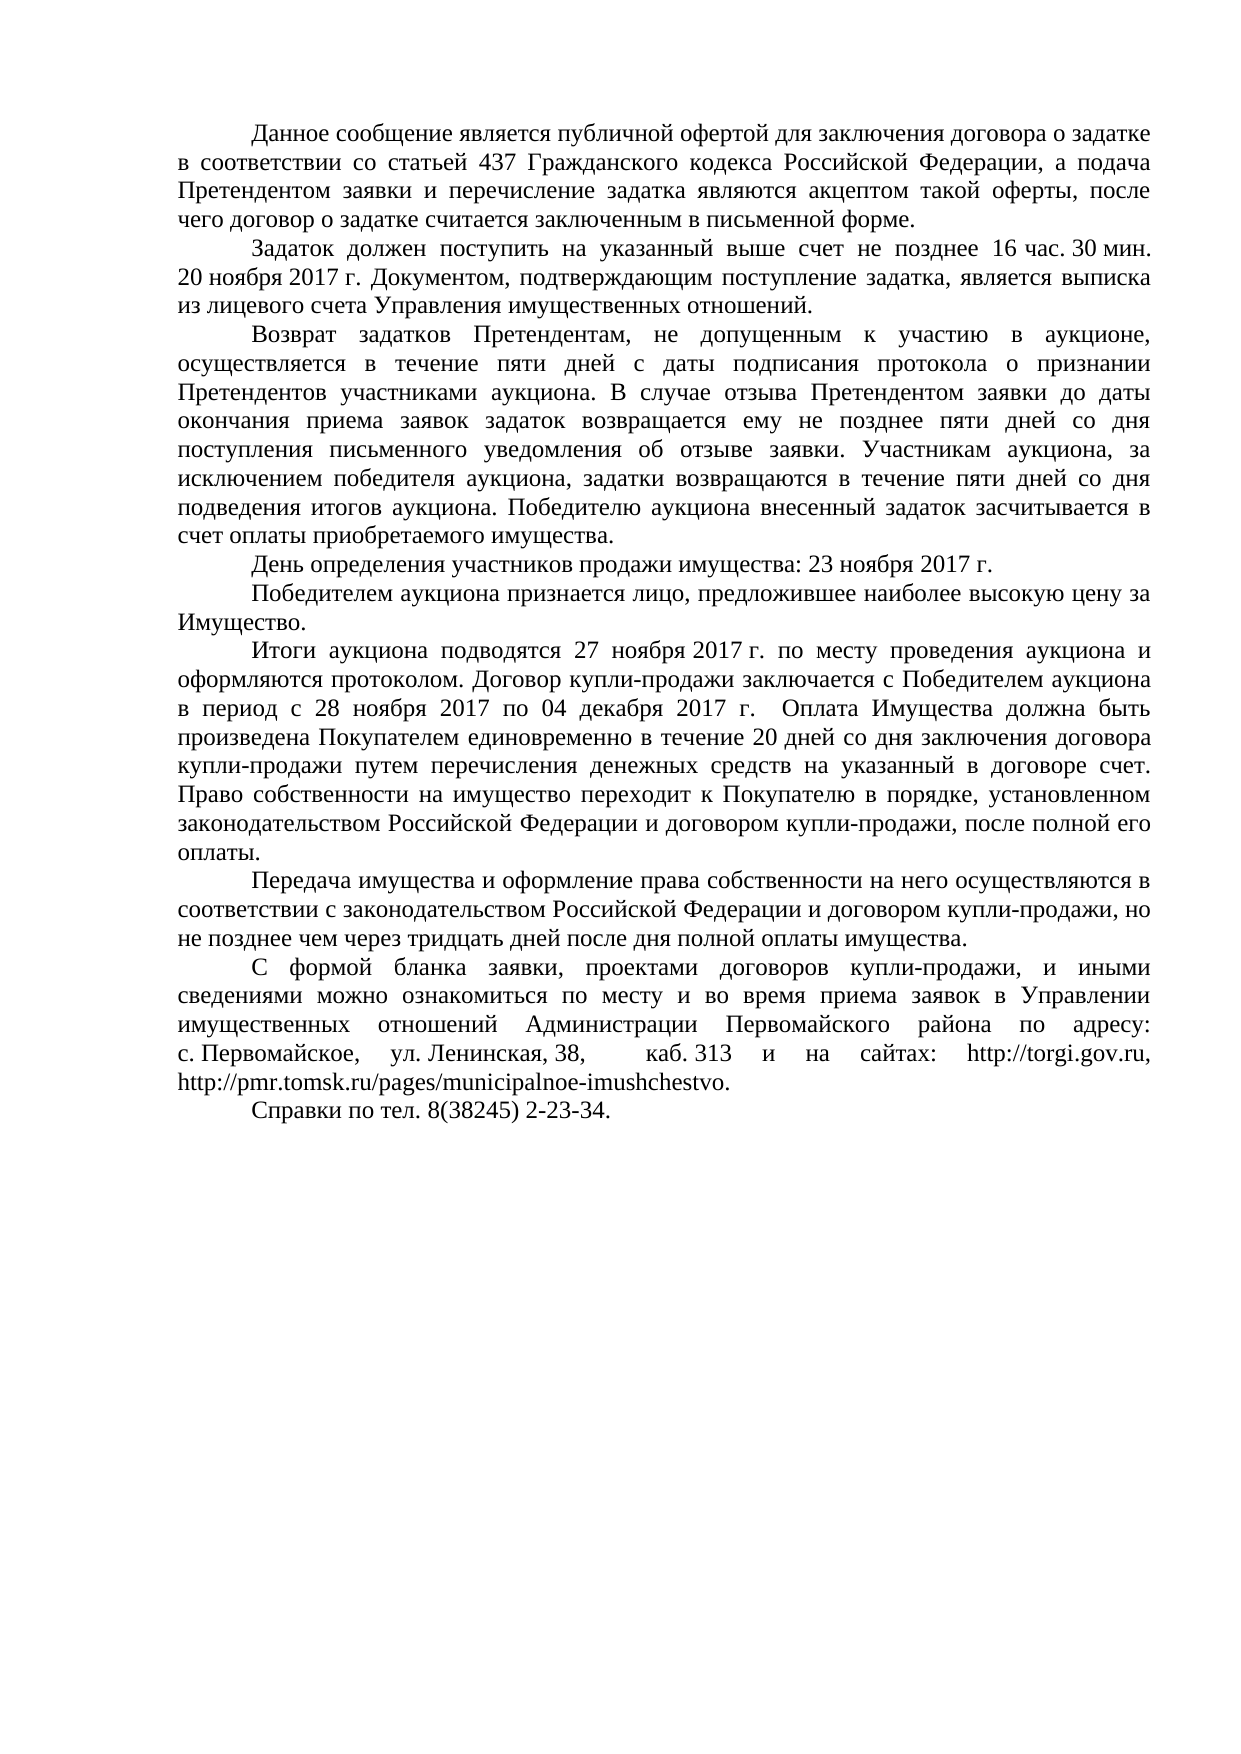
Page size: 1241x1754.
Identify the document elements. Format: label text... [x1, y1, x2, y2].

text Передача имущества и оформление права собственности на него осуществляются в соответствии с законодательством Российской Федерации и договором купли-продажи, но не позднее чем через тридцать дней после дня полной оплаты имущества. [177, 866, 1152, 952]
text День определения участников продажи имущества: 23 ноября 2017 г. [177, 549, 1152, 578]
text Возврат задатков Претендентам, не допущенным к участию в аукционе, осуществляется в течение пяти дней с даты подписания протокола о признании Претендентов участниками аукциона. В случае отзыва Претендентом заявки до даты окончания приема заявок задаток возвращается ему не позднее пяти дней со дня поступления письменного уведомления об отзыве заявки. Участникам аукциона, за исключением победителя аукциона, задатки возвращаются в течение пяти дней со дня подведения итогов аукциона. Победителю аукциона внесенный задаток засчитывается в счет оплаты приобретаемого имущества. [177, 319, 1152, 549]
text Итоги аукциона подводятся 27 ноября 2017 г. по месту проведения аукциона и оформляются протоколом. Договор купли-продажи заключается с Победителем аукциона в период с 28 ноября 2017 по 04 декабря 2017 г. Оплата Имущества должна быть произведена Покупателем единовременно в течение 20 дней со дня заключения договора купли-продажи путем перечисления денежных средств на указанный в договоре счет. Право собственности на имущество переходит к Покупателю в порядке, установленном законодательством Российской Федерации и договором купли-продажи, после полной его оплаты. [177, 636, 1152, 866]
list Данное сообщение является публичной офертой для заключения договора о задатке в соответствии со статьей 437 Гражданского кодекса Российской Федерации, а подача Претендентом заявки и перечисление задатка являются акцептом такой оферты, после чего договор о задатке считается заключенным в письменной форме. [177, 118, 1152, 233]
text Задаток должен поступить на указанный выше счет не позднее 16 час. 30 мин. 20 ноября 2017 г. Документом, подтверждающим поступление задатка, является выписка из лицевого счета Управления имущественных отношений. [177, 233, 1152, 319]
text Справки по тел. 8(38245) 2-23-34. [177, 1096, 1152, 1124]
text Победителем аукциона признается лицо, предложившее наиболее высокую цену за Имущество. [177, 578, 1152, 636]
text С формой бланка заявки, проектами договоров купли-продажи, и иными сведениями можно ознакомиться по месту и во время приема заявок в Управлении имущественных отношений Администрации Первомайского района по адресу: с. Первомайское, ул. Ленинская, 38, каб. 313 и на сайтах: http://torgi.gov.ru, http://pmr.tomsk.ru/pages/municipalnoe-imushchestvo. [177, 952, 1152, 1096]
